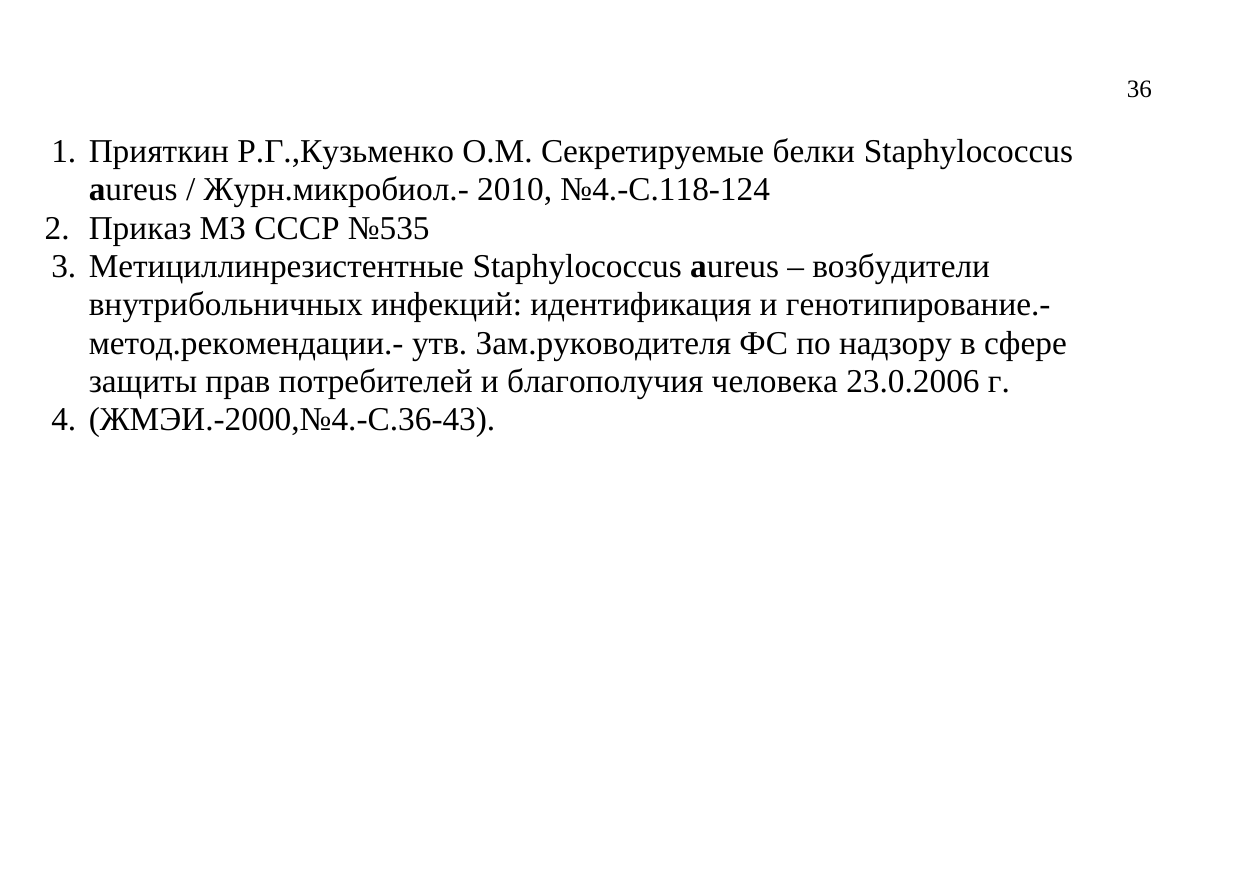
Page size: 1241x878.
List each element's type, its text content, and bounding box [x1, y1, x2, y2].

list Приказ МЗ СССР №535 [44, 208, 1152, 246]
list Метициллинрезистентные Staphylococcus аureus – возбудители внутрибольничных инфекций: идентификация и генотипирование.-метод.рекомендации.- утв. Зам.руководителя ФС по надзору в сфере защиты прав потребителей и благополучия человека 23.0.2006 г. [51, 246, 1149, 400]
list (ЖМЭИ.-2000,№4.-С.36-43). [51, 400, 1149, 438]
list Прияткин Р.Г.,Кузьменко О.М. Секретируемые белки Staphylococcus аureus / Журн.микробиол.- 2010, №4.-С.118-124 [51, 131, 1149, 208]
